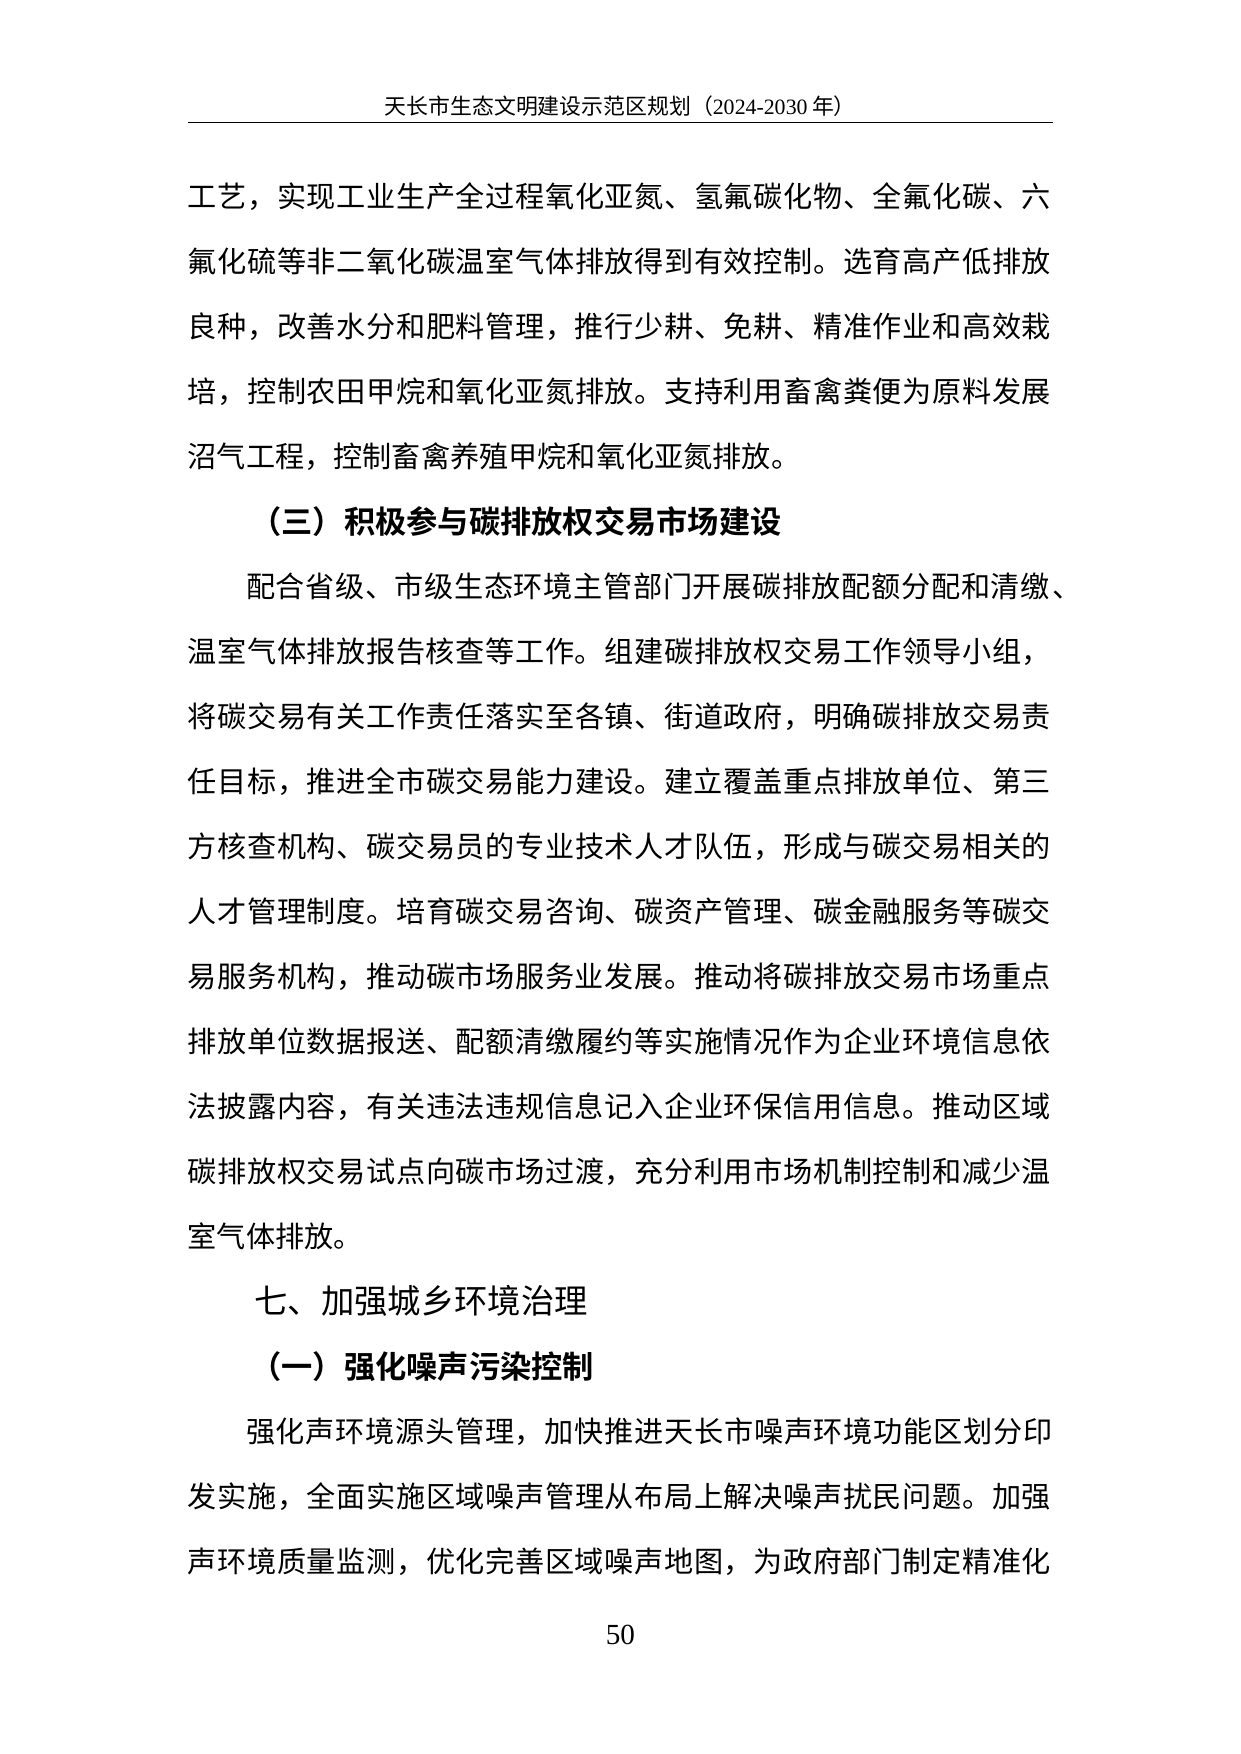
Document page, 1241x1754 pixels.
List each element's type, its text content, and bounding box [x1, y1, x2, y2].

text （一）强化噪声污染控制 [187, 1332, 1053, 1397]
text 配合省级、市级生态环境主管部门开展碳排放配额分配和清缴、温室气体排放报告核查等工作。组建碳排放权交易工作领导小组，将碳交易有关工作责任落实至各镇、街道政府，明确碳排放交易责任目标，推进全市碳交易能力建设。建立覆盖重点排放单位、第三方核查机构、碳交易员的专业技术人才队伍，形成与碳交易相关的人才管理制度。培育碳交易咨询、碳资产管理、碳金融服务等碳交易服务机构，推动碳市场服务业发展。推动将碳排放交易市场重点排放单位数据报送、配额清缴履约等实施情况作为企业环境信息依法披露内容，有关违法违规信息记入企业环保信用信息。推动区域碳排放权交易试点向碳市场过渡，充分利用市场机制控制和减少温室气体排放。 [187, 552, 1053, 1267]
text （三）积极参与碳排放权交易市场建设 [187, 487, 1053, 552]
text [187, 162, 1053, 487]
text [187, 1397, 1053, 1592]
text 七、加强城乡环境治理 [187, 1267, 1053, 1332]
